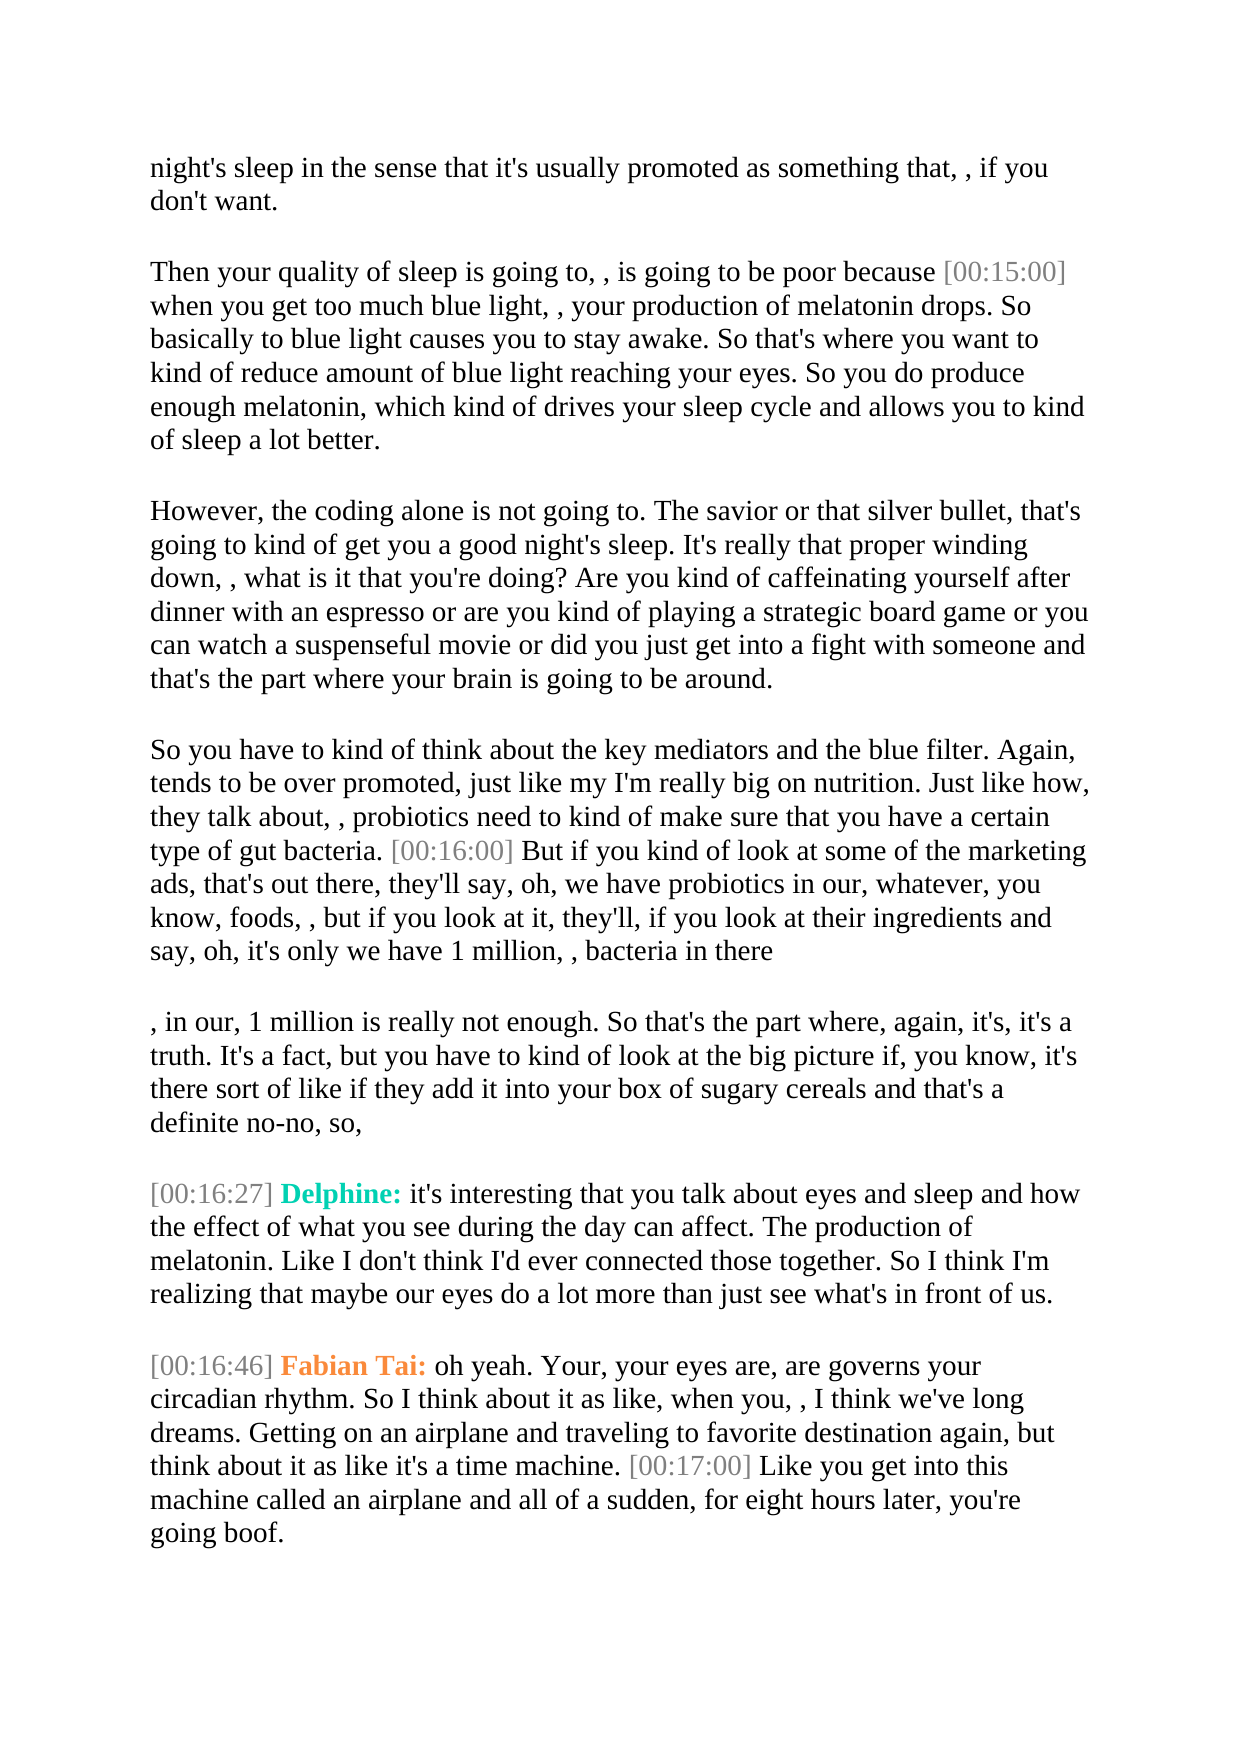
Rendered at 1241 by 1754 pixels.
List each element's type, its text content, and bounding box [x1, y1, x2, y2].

text So you have to kind of think about the key mediators and the blue filter. Again, tends to be over promoted, just like my I'm really big on nutrition. Just like how, they talk about, , probiotics need to kind of make sure that you have a certain type of gut bacteria. [00:16:00] But if you kind of look at some of the marketing ads, that's out there, they'll say, oh, we have probiotics in our, whatever, you know, foods, , but if you look at it, they'll, if you look at their ingredients and say, oh, it's only we have 1 million, , bacteria in there [150, 732, 1090, 967]
text However, the coding alone is not going to. The savior or that silver bullet, that's going to kind of get you a good night's sleep. It's really that proper winding down, , what is it that you're doing? Are you kind of caffeinating yourself after dinner with an espresso or are you kind of playing a strategic board game or you can watch a suspenseful movie or did you just get into a fight with someone and that's the part where your brain is going to be around. [150, 493, 1090, 694]
text [00:16:27] Delphine: it's interesting that you talk about eyes and sleep and how the effect of what you see during the day can affect. The production of melatonin. Like I don't think I'd ever connected those together. So I think I'm realizing that maybe our eyes do a lot more than just see what's in front of us. [150, 1176, 1090, 1310]
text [150, 150, 1090, 217]
text [00:16:46] Fabian Tai: oh yeah. Your, your eyes are, are governs your circadian rhythm. So I think about it as like, when you, , I think we've long dreams. Getting on an airplane and traveling to favorite destination again, but think about it as like it's a time machine. [00:17:00] Like you get into this machine called an airplane and all of a sudden, for eight hours later, you're going boof. [150, 1348, 1090, 1549]
text , in our, 1 million is really not enough. So that's the part where, again, it's, it's a truth. It's a fact, but you have to kind of look at the big picture if, you know, it's there sort of like if they add it into your box of sugary cereals and that's a definite no-no, so, [150, 1004, 1090, 1138]
text Then your quality of sleep is going to, , is going to be poor because [00:15:00] when you get too much blue light, , your production of melatonin drops. So basically to blue light causes you to stay awake. So that's where you want to kind of reduce amount of blue light reaching your eyes. So you do produce enough melatonin, which kind of drives your sleep cycle and allows you to kind of sleep a lot better. [150, 254, 1090, 456]
